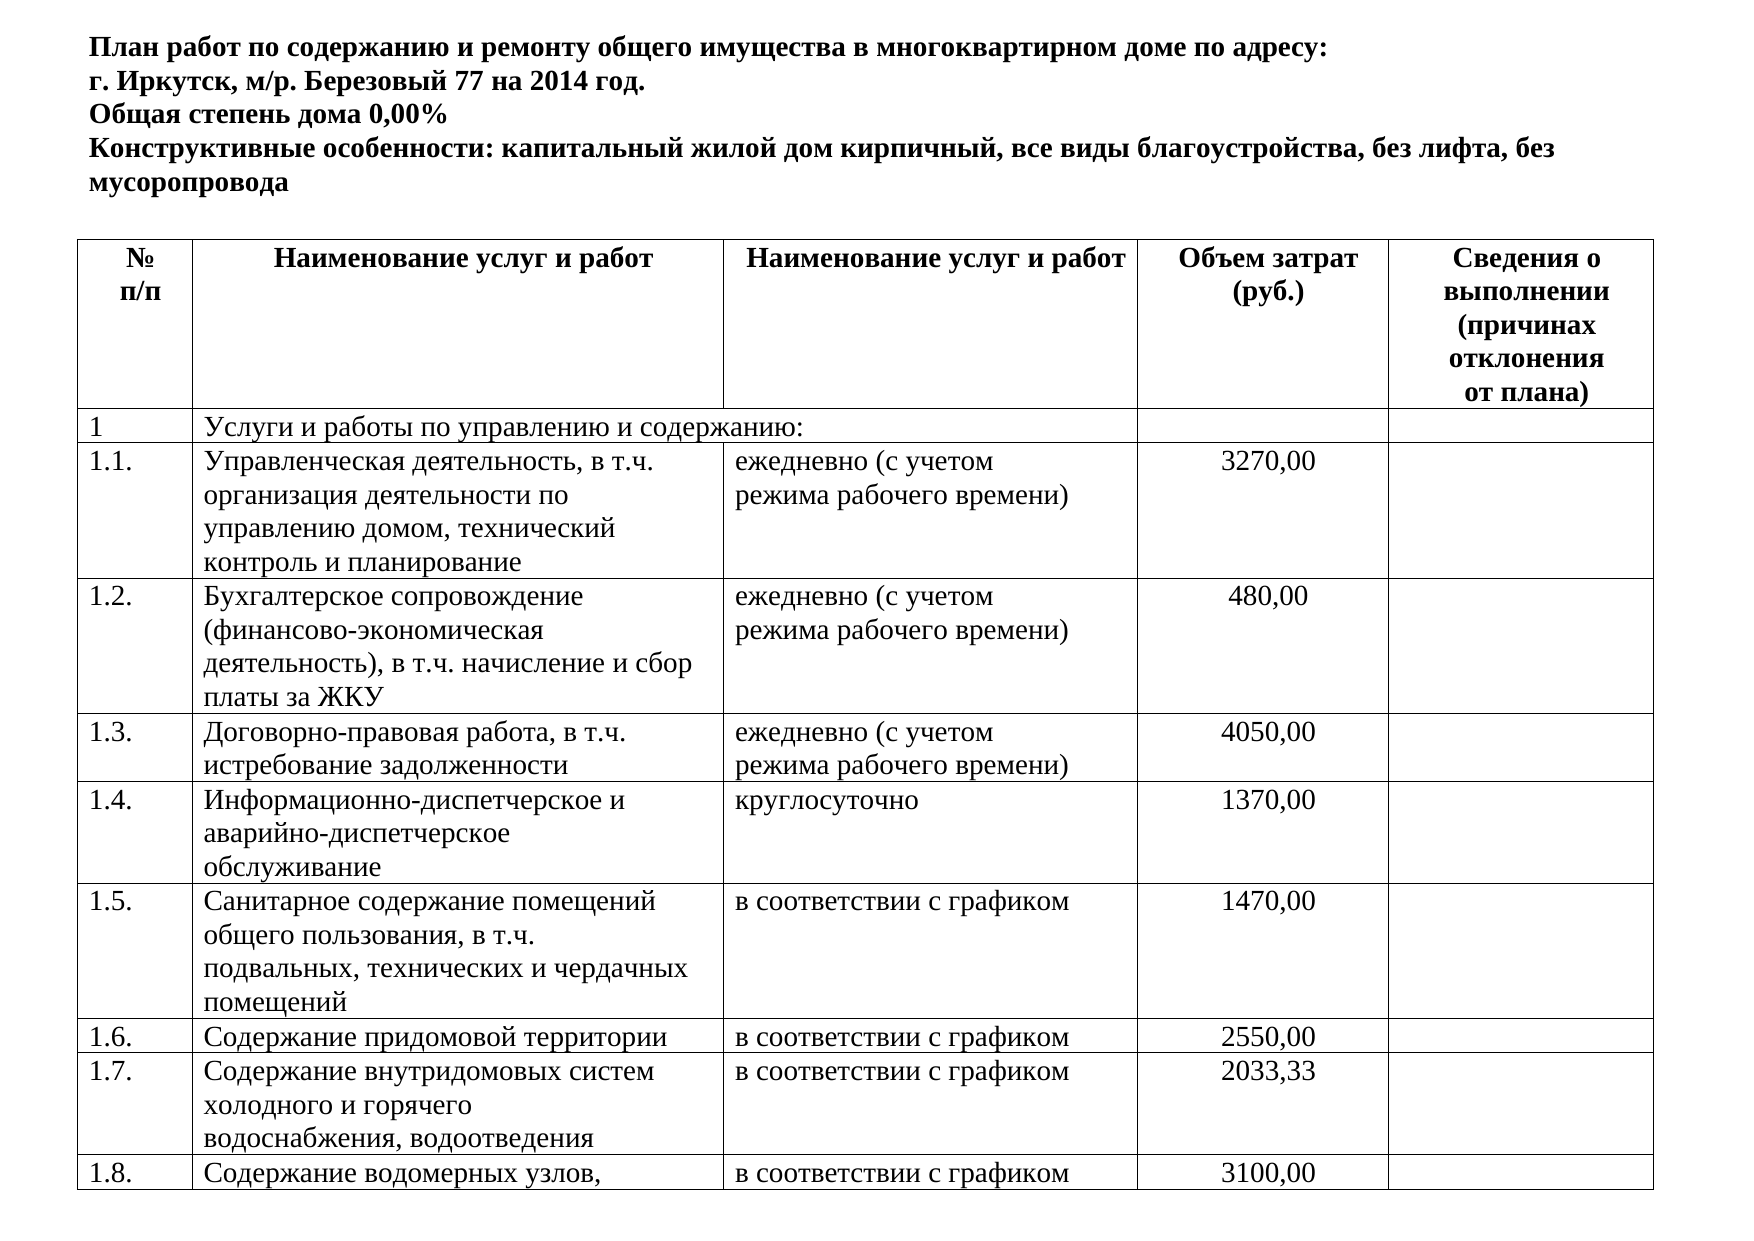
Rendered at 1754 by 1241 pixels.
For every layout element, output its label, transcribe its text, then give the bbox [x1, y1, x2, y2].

table_cell 1.4. [78, 782, 192, 882]
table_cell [724, 1155, 1137, 1188]
table_cell Бухгалтерское сопровождение (финансово-экономическая деятельность), в т.ч. начисление и сбор платы за ЖКУ [193, 579, 723, 713]
table_cell 1.2. [78, 579, 192, 713]
table_cell Содержание внутридомовых систем холодного и горячего водоснабжения, водоотведения [193, 1053, 723, 1154]
table_cell [1389, 714, 1653, 781]
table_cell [193, 1155, 723, 1188]
text г. Иркутск, м/р. Березовый 77 на 2014 год. [89, 63, 1684, 97]
table_cell 1370,00 [1138, 782, 1388, 882]
table_cell [1389, 782, 1653, 882]
text План работ по содержанию и ремонту общего имущества в многоквартирном доме по адресу: [89, 29, 1684, 63]
table_cell Информационно-диспетчерское и аварийно-диспетчерское обслуживание [193, 782, 723, 882]
table_header Объем затрат (руб.) [1138, 240, 1388, 408]
table_cell [1389, 1019, 1653, 1052]
table_cell 2550,00 [1138, 1019, 1388, 1052]
table_cell 480,00 [1138, 579, 1388, 713]
table_cell ежедневно (с учетом режима рабочего времени) [724, 714, 1137, 781]
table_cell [724, 1053, 1137, 1154]
table_cell 1.8. [78, 1155, 192, 1188]
table_cell 1470,00 [1138, 884, 1388, 1018]
table_header № п/п [78, 240, 192, 408]
table_cell 1.6. [78, 1019, 192, 1052]
table_cell в соответствии с графиком [724, 1019, 1137, 1052]
table_cell [1389, 579, 1653, 713]
table_cell [1138, 409, 1388, 442]
table_cell Содержание придомовой территории [193, 1019, 723, 1052]
table_cell [1389, 1155, 1653, 1188]
table_cell [1389, 884, 1653, 1018]
table_cell 1.5. [78, 884, 192, 1018]
table_cell 3100,00 [1138, 1155, 1388, 1188]
table_cell Управленческая деятельность, в т.ч. организация деятельности по управлению домом, технический контроль и планирование [193, 443, 723, 577]
table_cell 1 [78, 409, 192, 442]
table_cell [1389, 443, 1653, 577]
text Конструктивные особенности: капитальный жилой дом кирпичный, все виды благоустройства, без лифта, без мусоропровода [89, 130, 1684, 197]
table_cell 3270,00 [1138, 443, 1388, 577]
table_cell 2033,33 [1138, 1053, 1388, 1154]
table_cell 1.7. [78, 1053, 192, 1154]
table_cell 4050,00 [1138, 714, 1388, 781]
table_header Сведения о выполнении (причинах отклонения от плана) [1389, 240, 1653, 408]
table_cell 1.3. [78, 714, 192, 781]
table_cell Договорно-правовая работа, в т.ч. истребование задолженности [193, 714, 723, 781]
table_cell [1389, 409, 1653, 442]
table_cell ежедневно (с учетом режима рабочего времени) [724, 579, 1137, 713]
table_cell ежедневно (с учетом режима рабочего времени) [724, 443, 1137, 577]
table_cell Санитарное содержание помещений общего пользования, в т.ч. подвальных, технических и чердачных помещений [193, 884, 723, 1018]
text Общая степень дома 0,00% [89, 97, 1684, 130]
table_cell круглосуточно [724, 782, 1137, 882]
table_cell 1.1. [78, 443, 192, 577]
table_cell в соответствии с графиком [724, 884, 1137, 1018]
table_cell [1389, 1053, 1653, 1154]
table_cell Услуги и работы по управлению и содержанию: [193, 409, 1137, 442]
table_header Наименование услуг и работ [193, 240, 723, 408]
table_header Наименование услуг и работ [724, 240, 1137, 408]
